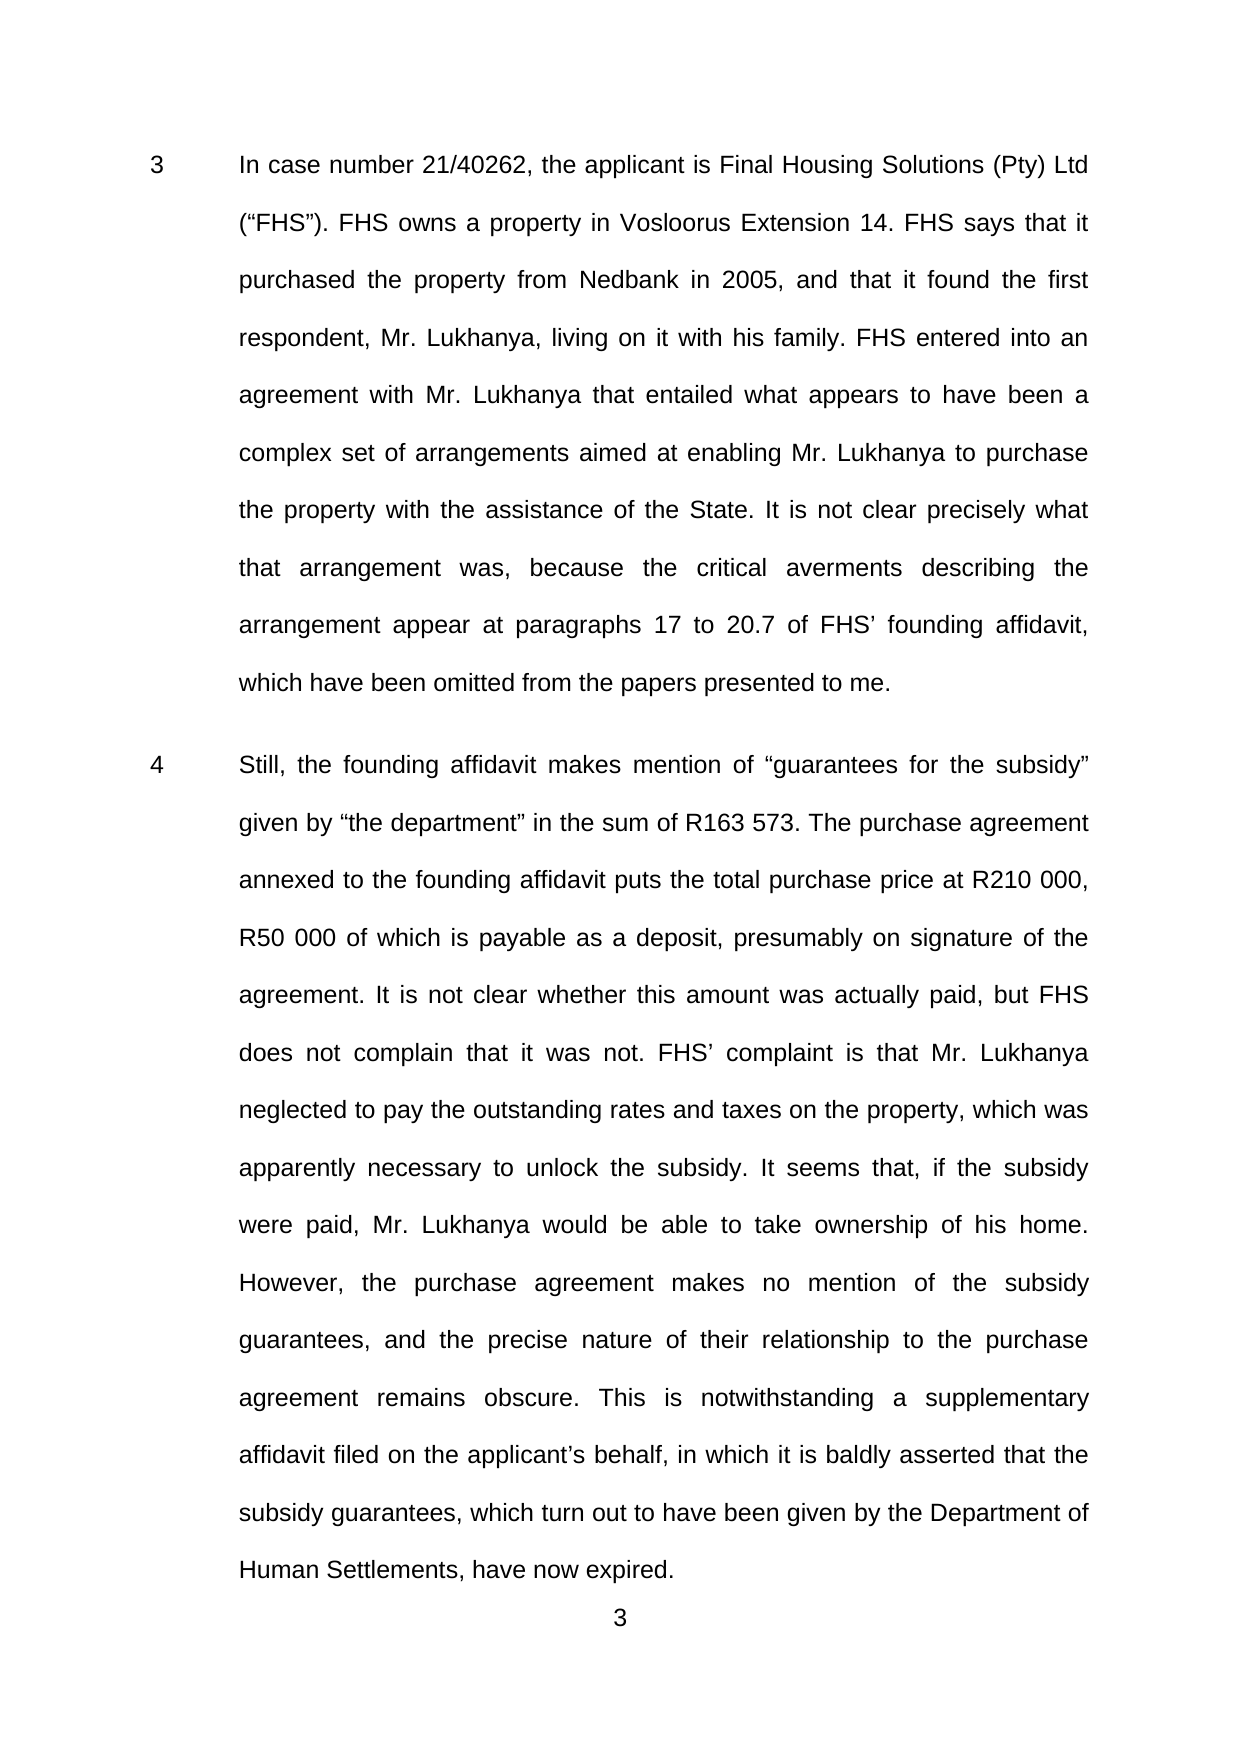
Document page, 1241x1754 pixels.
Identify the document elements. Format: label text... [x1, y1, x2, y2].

text 3 In case number 21/40262, the applicant is Final Housing Solutions (Pty) Ltd (“FHS”). FHS owns a property in Vosloorus Extension 14. FHS says that it purchased the property from Nedbank in 2005, and that it found the first respondent, Mr. Lukhanya, living on it with his family. FHS entered into an agreement with Mr. Lukhanya that entailed what appears to have been a complex set of arrangements aimed at enabling Mr. Lukhanya to purchase the property with the assistance of the State. It is not clear precisely what that arrangement was, because the critical averments describing the arrangement appear at paragraphs 17 to 20.7 of FHS’ founding affidavit, which have been omitted from the papers presented to me. [150, 150, 1090, 696]
text 4 Still, the founding affidavit makes mention of “guarantees for the subsidy” given by “the department” in the sum of R163 573. The purchase agreement annexed to the founding affidavit puts the total purchase price at R210 000, R50 000 of which is payable as a deposit, presumably on signature of the agreement. It is not clear whether this amount was actually paid, but FHS does not complain that it was not. FHS’ complaint is that Mr. Lukhanya neglected to pay the outstanding rates and taxes on the property, which was apparently necessary to unlock the subsidy. It seems that, if the subsidy were paid, Mr. Lukhanya would be able to take ownership of his home. However, the purchase agreement makes no mention of the subsidy guarantees, and the precise nature of their relationship to the purchase agreement remains obscure. This is notwithstanding a supplementary affidavit filed on the applicant’s behalf, in which it is baldly asserted that the subsidy guarantees, which turn out to have been given by the Department of Human Settlements, have now expired. [150, 750, 1090, 1584]
